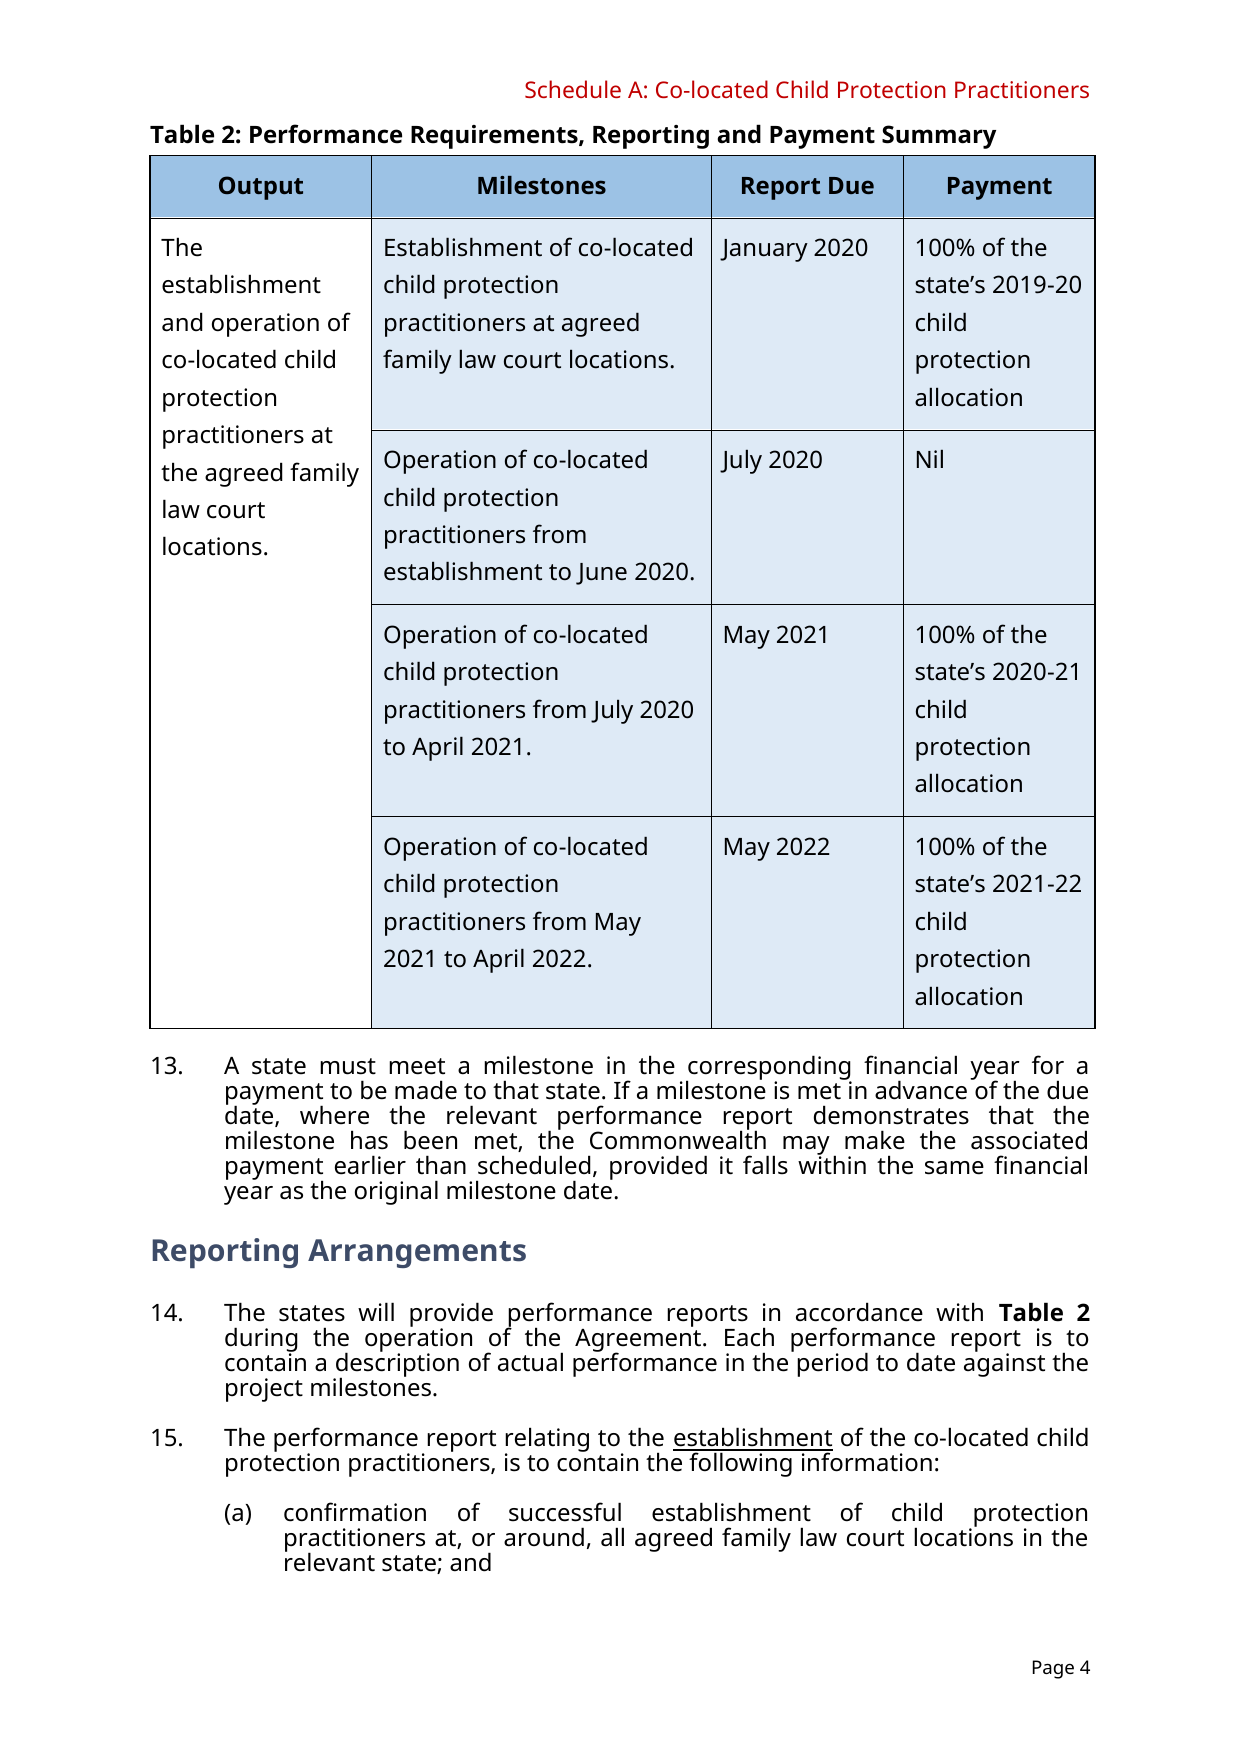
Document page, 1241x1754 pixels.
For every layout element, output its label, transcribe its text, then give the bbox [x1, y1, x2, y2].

text Reporting Arrangements [150, 1229, 1090, 1271]
table_cell Nil [904, 431, 1094, 604]
table_cell January 2020 [712, 219, 903, 429]
list The performance report relating to the establishment of the co-located child protection practitioners, is to contain the following information: [150, 1427, 1090, 1477]
table_cell July 2020 [712, 431, 903, 604]
table_cell 100% of the state’s 2019-20 child protection allocation [904, 219, 1094, 429]
list A state must meet a milestone in the corresponding financial year for a payment to be made to that state. If a milestone is met in advance of the due date, where the relevant performance report demonstrates that the milestone has been met, the Commonwealth may make the associated payment earlier than scheduled, provided it falls within the same financial year as the original milestone date. [150, 1054, 1090, 1204]
table_cell May 2022 [712, 817, 903, 1028]
list confirmation of successful establishment of child protection practitioners at, or around, all agreed family law court locations in the relevant state; and [224, 1502, 1090, 1577]
table_cell Operation of co-located child protection practitioners from July 2020 to April 2021. [372, 605, 711, 816]
table_cell Operation of co-located child protection practitioners from May 2021 to April 2022. [372, 817, 711, 1028]
table_header Milestones [372, 156, 711, 217]
table_header Payment [904, 156, 1094, 217]
table_cell 100% of the state’s 2020-21 child protection allocation [904, 605, 1094, 816]
table_cell Operation of co-located child protection practitioners from establishment to June 2020. [372, 431, 711, 604]
table_header Output [151, 156, 371, 217]
text Table 2: Performance Requirements, Reporting and Payment Summary [150, 117, 1090, 150]
table_cell 100% of the state’s 2021-22 child protection allocation [904, 817, 1094, 1028]
table_header Report Due [712, 156, 903, 217]
table_cell The establishment and operation of co-located child protection practitioners at the agreed family law court locations. [151, 219, 371, 1028]
table_cell May 2021 [712, 605, 903, 816]
list The states will provide performance reports in accordance with Table 2 during the operation of the Agreement. Each performance report is to contain a description of actual performance in the period to date against the project milestones. [150, 1302, 1090, 1402]
table_cell Establishment of co-located child protection practitioners at agreed family law court locations. [372, 219, 711, 429]
